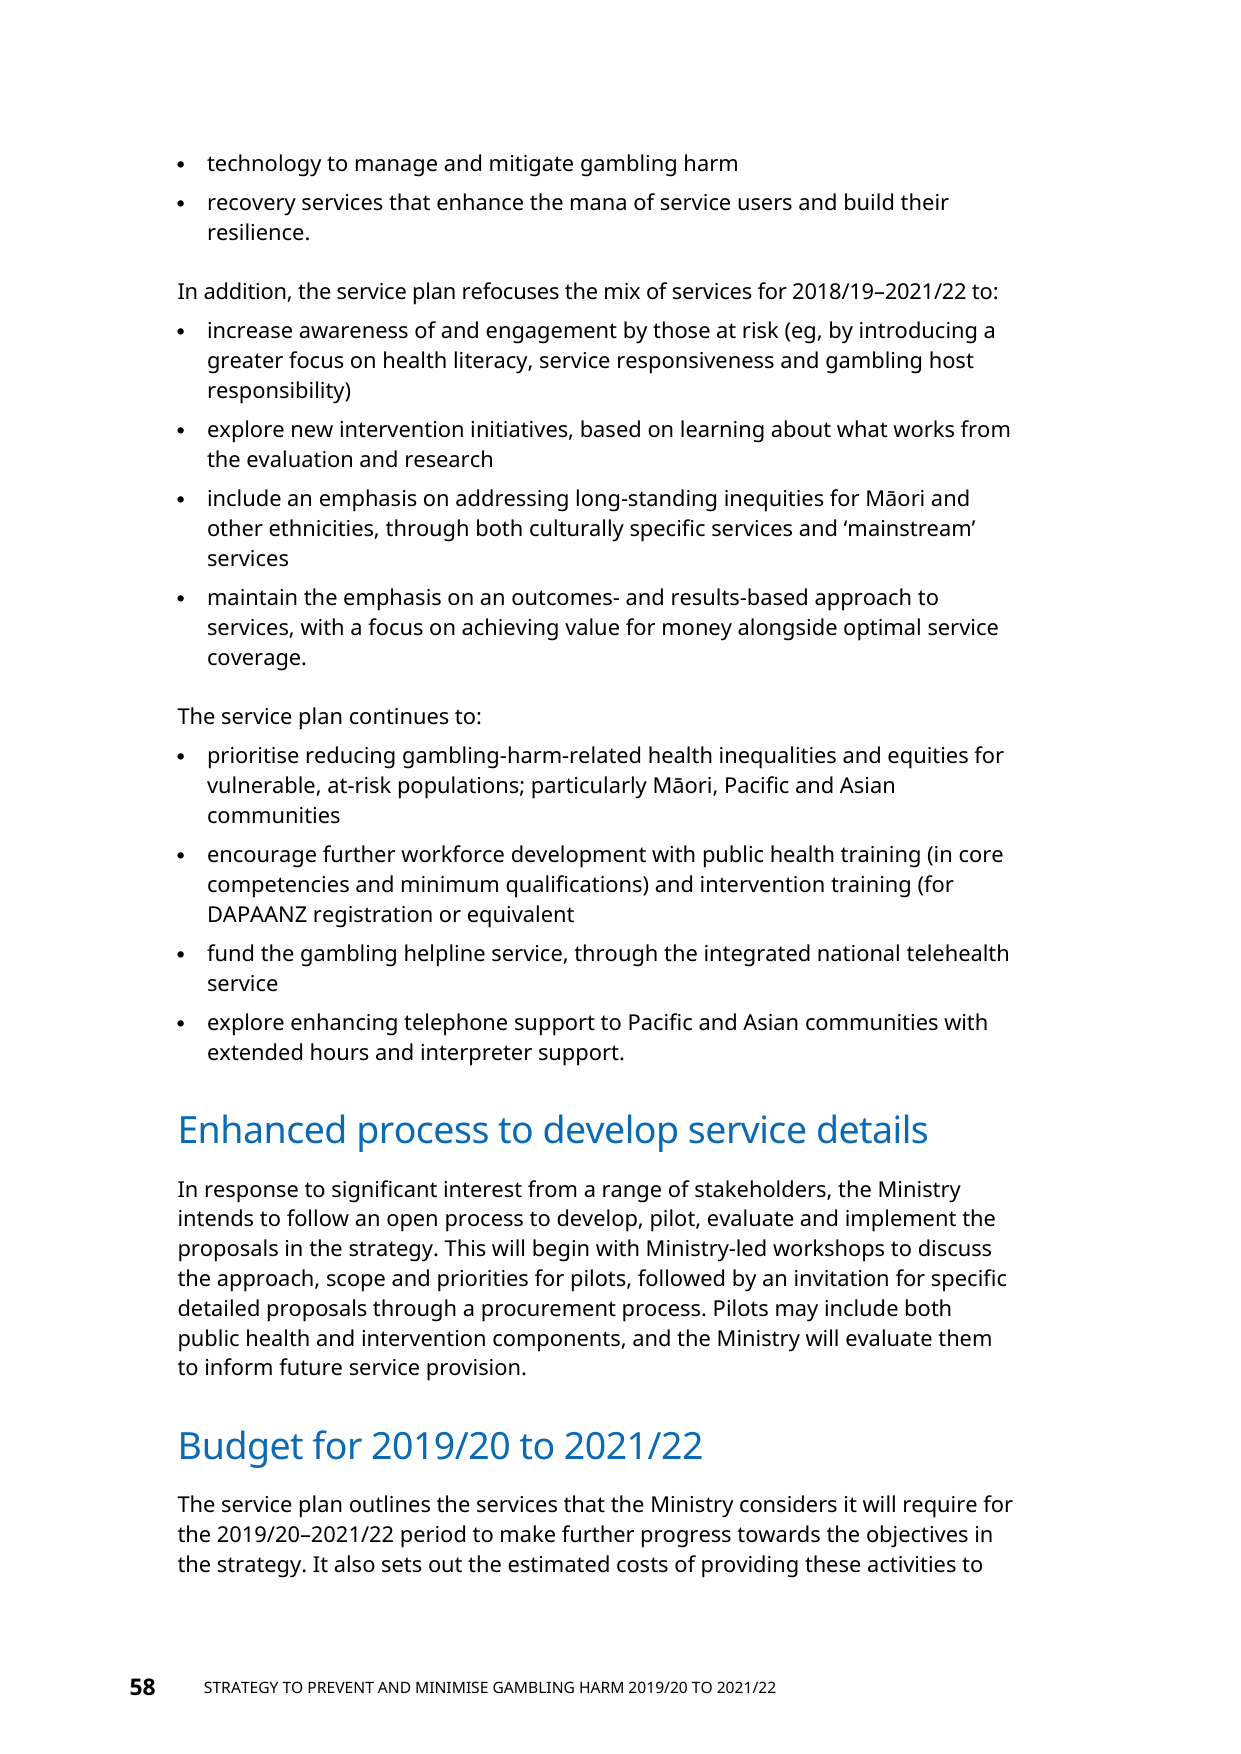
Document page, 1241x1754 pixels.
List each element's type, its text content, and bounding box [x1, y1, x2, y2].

text encourage further workforce development with public health training (in core competencies and minimum qualifications) and intervention training (for DAPAANZ registration or equivalent [177, 839, 1019, 928]
text prioritise reducing gambling-harm-related health inequalities and equities for vulnerable, at-risk populations; particularly Māori, Pacific and Asian communities [177, 740, 1019, 829]
text increase awareness of and engagement by those at risk (eg, by introducing a greater focus on health literacy, service responsiveness and gambling host responsibility) [177, 315, 1019, 405]
text explore enhancing telephone support to Pacific and Asian communities with extended hours and interpreter support. [177, 1007, 1019, 1066]
subtitle Budget for 2019/20 to 2021/22 [177, 1419, 1019, 1471]
text explore new intervention initiatives, based on learning about what works from the evaluation and research [177, 414, 1019, 474]
text maintain the emphasis on an outcomes- and results-based approach to services, with a focus on achieving value for money alongside optimal service coverage. [177, 582, 1019, 671]
text In addition, the service plan refocuses the mix of services for 2018/19–2021/22 to: [177, 276, 1019, 306]
subtitle Enhanced process to develop service details [177, 1104, 1019, 1155]
text technology to manage and mitigate gambling harm [177, 148, 1019, 177]
text In response to significant interest from a range of stakeholders, the Ministry intends to follow an open process to develop, pilot, evaluate and implement the proposals in the strategy. This will begin with Ministry-led workshops to discuss the approach, scope and priorities for pilots, followed by an invitation for specific detailed proposals through a procurement process. Pilots may include both public health and intervention components, and the Ministry will evaluate them to inform future service provision. [177, 1173, 1019, 1382]
text The service plan continues to: [177, 701, 1019, 731]
text include an emphasis on addressing long-standing inequities for Māori and other ethnicities, through both culturally specific services and ‘mainstream’ services [177, 483, 1019, 572]
text fund the gambling helpline service, through the integrated national telehealth service [177, 938, 1019, 997]
text recovery services that enhance the mana of service users and build their resilience. [177, 187, 1019, 246]
